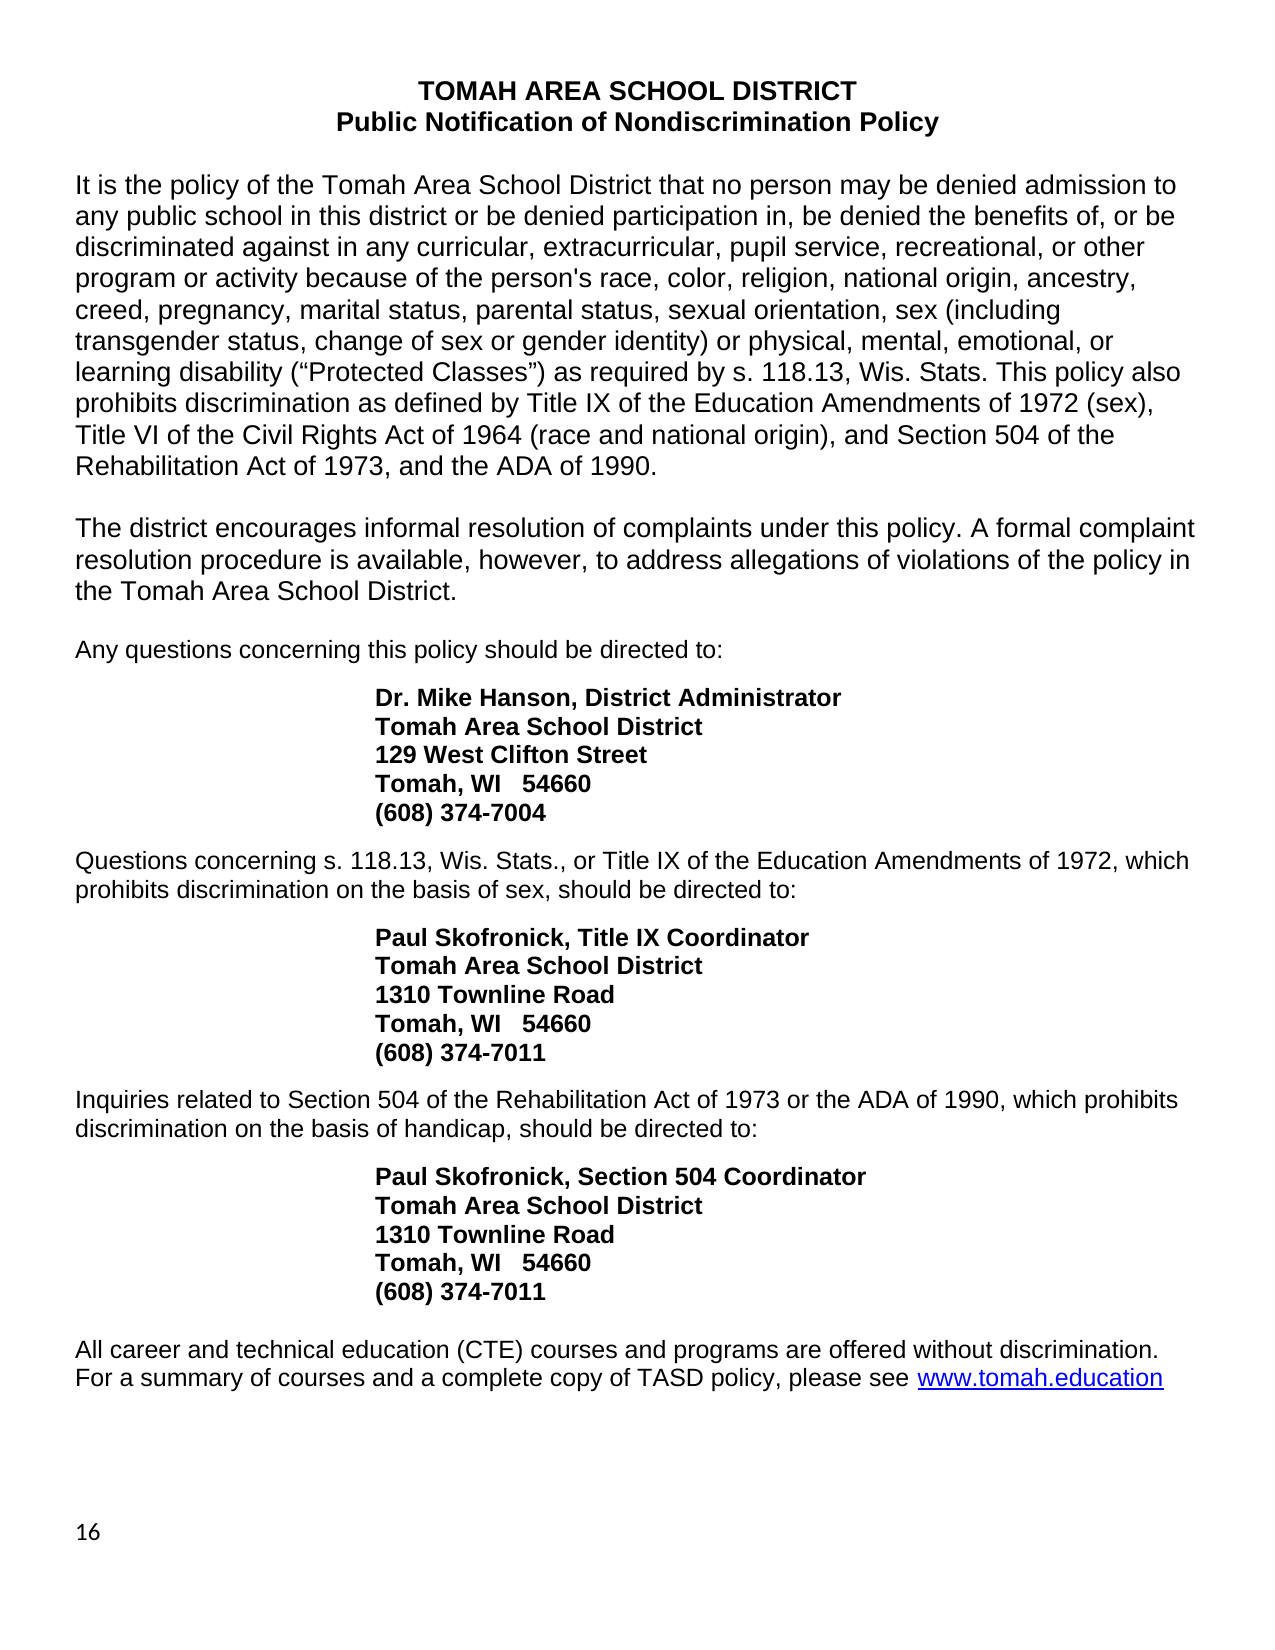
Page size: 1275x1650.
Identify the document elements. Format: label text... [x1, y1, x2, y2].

text (608) 374-7011 [375, 1277, 1200, 1334]
text Public Notification of Nondiscrimination Policy [75, 106, 1200, 137]
text Tomah, WI 54660 [375, 1009, 1200, 1037]
text Tomah, WI 54660 [375, 1248, 1200, 1277]
text Tomah Area School District [375, 712, 1200, 740]
text Paul Skofronick, Section 504 Coordinator [375, 1162, 1200, 1191]
text It is the policy of the Tomah Area School District that no person may be denied admission to any public school in this district or be denied participation in, be denied the benefits of, or be discriminated against in any curricular, extracurricular, pupil service, recreational, or other program or activity because of the person's race, color, religion, national origin, ancestry, creed, pregnancy, marital status, parental status, sexual orientation, sex (including transgender status, change of sex or gender identity) or physical, mental, emotional, or learning disability (“Protected Classes”) as required by s. 118.13, Wis. Stats. This policy also prohibits discrimination as defined by Title IX of the Education Amendments of 1972 (sex), Title VI of the Civil Rights Act of 1964 (race and national origin), and Section 504 of the Rehabilitation Act of 1973, and the ADA of 1990. [75, 169, 1200, 481]
text TOMAH AREA SCHOOL DISTRICT [75, 75, 1200, 106]
text Paul Skofronick, Title IX Coordinator [375, 922, 1200, 951]
text Questions concerning s. 118.13, Wis. Stats., or Title IX of the Education Amendments of 1972, which prohibits discrimination on the basis of sex, should be directed to: [75, 846, 1200, 903]
text Dr. Mike Hanson, District Administrator [375, 683, 1200, 712]
text Any questions concerning this policy should be directed to: [75, 635, 1200, 664]
text 1310 Townline Road [375, 1219, 1200, 1248]
text Tomah, WI 54660 [375, 769, 1200, 798]
text (608) 374-7011 [375, 1037, 1200, 1066]
text All career and technical education (CTE) courses and programs are offered without discrimination. For a summary of courses and a complete copy of TASD policy, please see www.tomah.education [75, 1334, 1200, 1392]
text (608) 374-7004 [375, 798, 1200, 827]
text 129 West Clifton Street [375, 740, 1200, 769]
text The district encourages informal resolution of complaints under this policy. A formal complaint resolution procedure is available, however, to address allegations of violations of the policy in the Tomah Area School District. [75, 512, 1200, 606]
text 1310 Townline Road [375, 980, 1200, 1009]
text Inquiries related to Section 504 of the Rehabilitation Act of 1973 or the ADA of 1990, which prohibits discrimination on the basis of handicap, should be directed to: [75, 1085, 1200, 1143]
text Tomah Area School District [375, 951, 1200, 980]
text Tomah Area School District [375, 1191, 1200, 1219]
